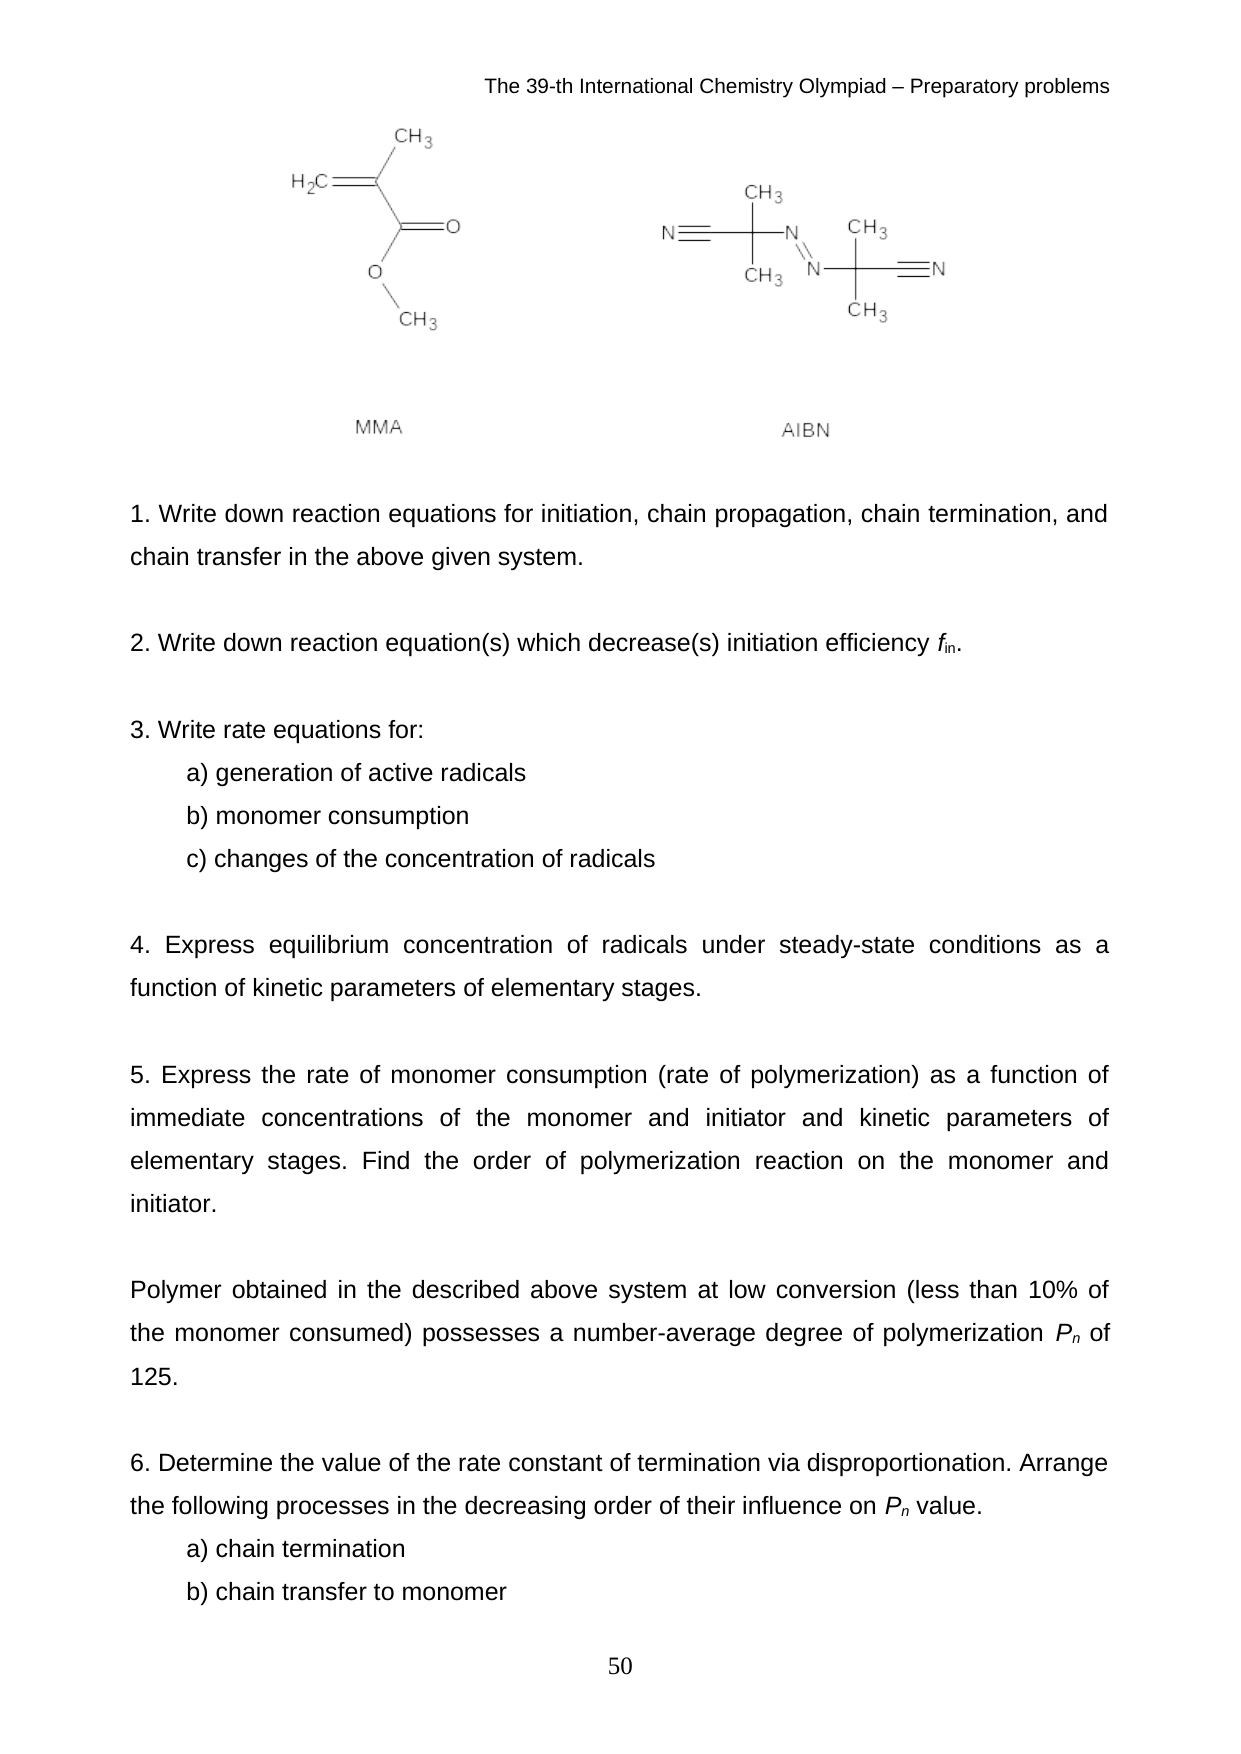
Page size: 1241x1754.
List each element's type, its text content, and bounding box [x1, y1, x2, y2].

text a) generation of active radicals [186, 758, 1110, 787]
text c) changes of the concentration of radicals [186, 844, 1110, 873]
text b) monomer consumption [186, 801, 1110, 830]
text 2. Write down reaction equation(s) which decrease(s) initiation efficiency fin. [130, 628, 1110, 657]
text 5. Express the rate of monomer consumption (rate of polymerization) as a function of immediate concentrations of the monomer and initiator and kinetic parameters of elementary stages. Find the order of polymerization reaction on the monomer and initiator. [130, 1060, 1110, 1218]
text 3. Write rate equations for: [130, 715, 1110, 743]
text b) chain transfer to monomer [186, 1577, 1110, 1606]
text a) chain termination [186, 1534, 1110, 1563]
text Polymer obtained in the described above system at low conversion (less than 10% of the monomer consumed) possesses a number-average degree of polymerization Pn of 125. [130, 1275, 1110, 1390]
text 6. Determine the value of the rate constant of termination via disproportionation. Arrange the following processes in the decreasing order of their influence on Pn value. [130, 1448, 1110, 1520]
text 4. Express equilibrium concentration of radicals under steady-state conditions as a function of kinetic parameters of elementary stages. [130, 930, 1110, 1002]
text 1. Write down reaction equations for initiation, chain propagation, chain termination, and chain transfer in the above given system. [130, 499, 1110, 571]
